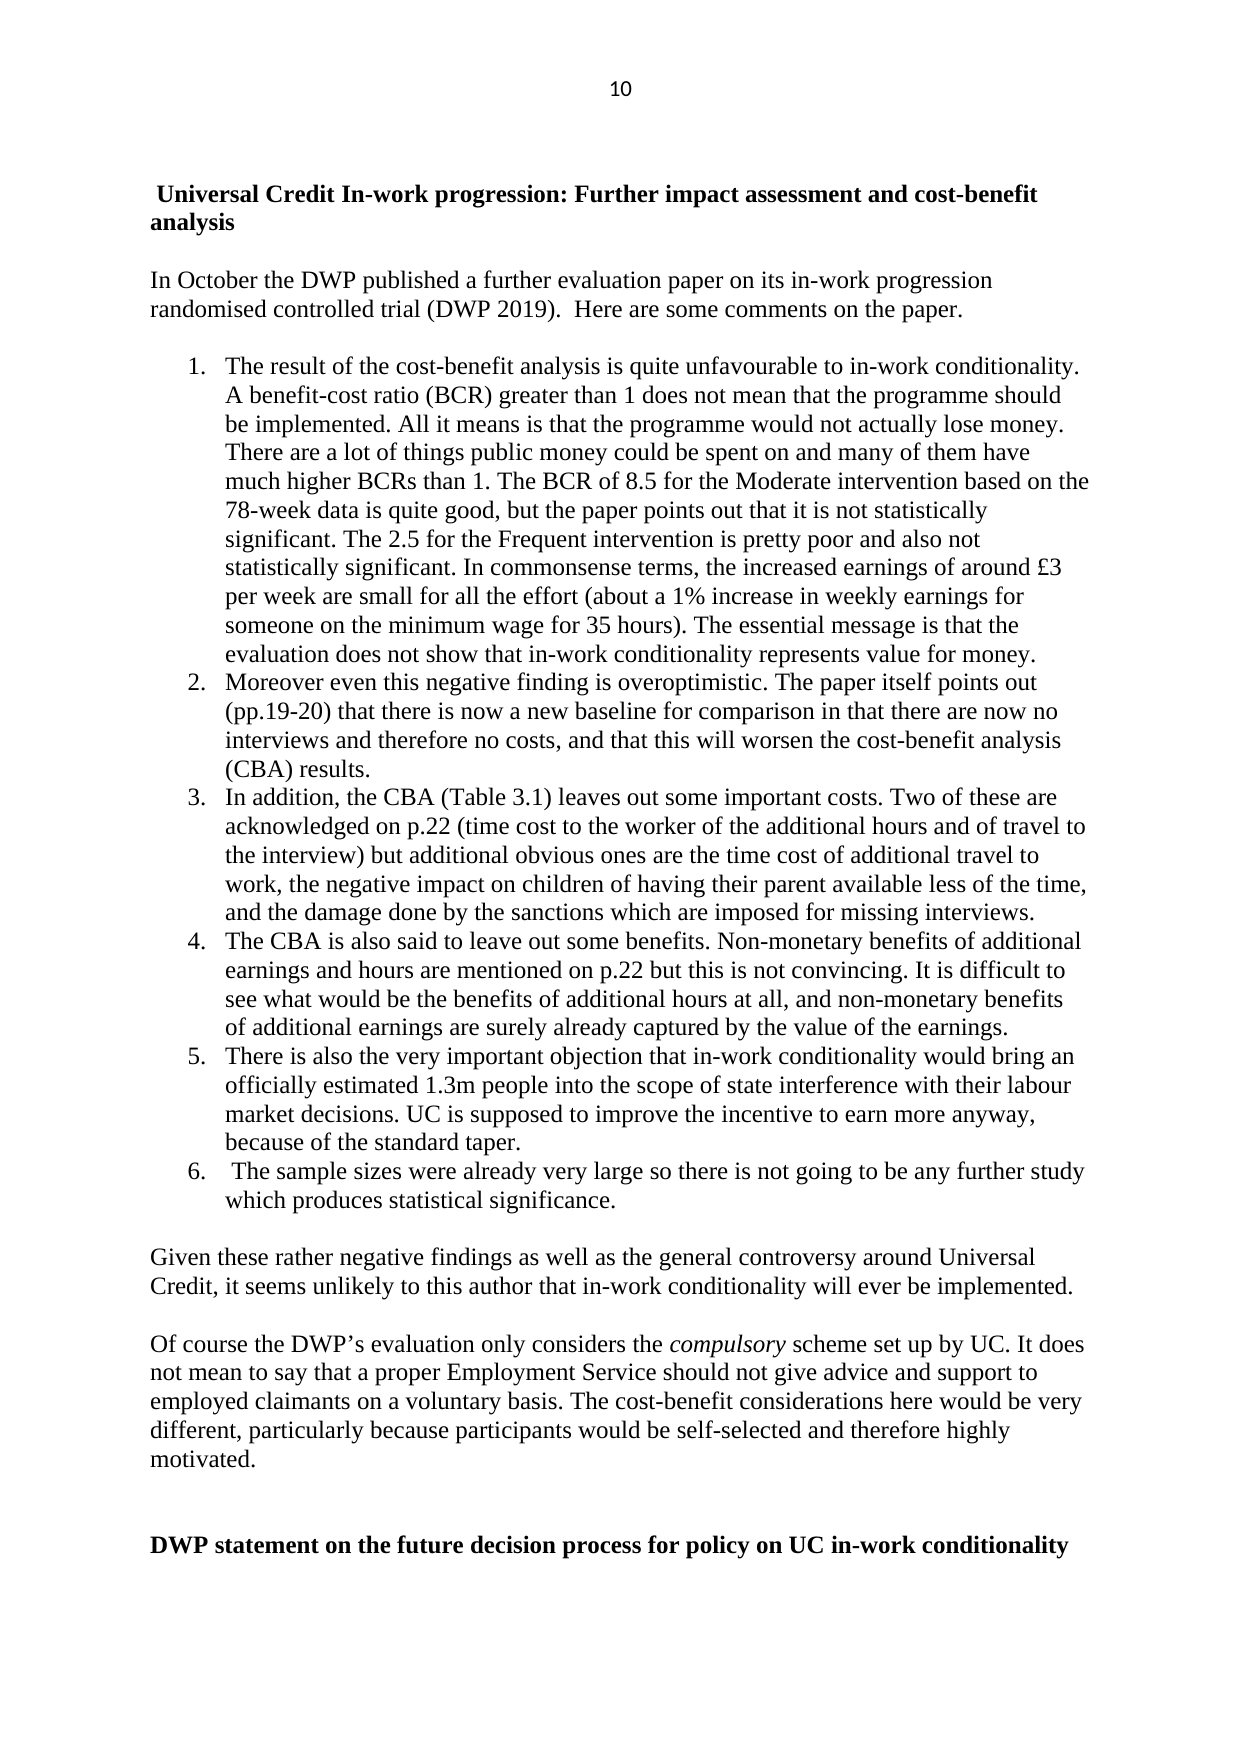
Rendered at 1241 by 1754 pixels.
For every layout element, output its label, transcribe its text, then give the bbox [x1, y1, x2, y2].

text Given these rather negative findings as well as the general controversy around Universal Credit, it seems unlikely to this author that in-work conditionality will ever be implemented. [150, 1242, 1090, 1300]
list Moreover even this negative finding is overoptimistic. The paper itself points out (pp.19-20) that there is now a new baseline for comparison in that there are now no interviews and therefore no costs, and that this will worsen the cost-benefit analysis (CBA) results. [187, 667, 1090, 782]
list In addition, the CBA (Table 3.1) leaves out some important costs. Two of these are acknowledged on p.22 (time cost to the worker of the additional hours and of travel to the interview) but additional obvious ones are the time cost of additional travel to work, the negative impact on children of having their parent available less of the time, and the damage done by the sanctions which are imposed for missing interviews. [187, 782, 1090, 926]
text DWP statement on the future decision process for policy on UC in-work conditionality [150, 1530, 1090, 1559]
list There is also the very important objection that in-work conditionality would bring an officially estimated 1.3m people into the scope of state interference with their labour market decisions. UC is supposed to improve the incentive to earn more anyway, because of the standard taper. [187, 1041, 1090, 1156]
list The result of the cost-benefit analysis is quite unfavourable to in-work conditionality. A benefit-cost ratio (BCR) greater than 1 does not mean that the programme should be implemented. All it means is that the programme would not actually lose money. There are a lot of things public money could be spent on and many of them have much higher BCRs than 1. The BCR of 8.5 for the Moderate intervention based on the 78-week data is quite good, but the paper points out that it is not statistically significant. The 2.5 for the Frequent intervention is pretty poor and also not statistically significant. In commonsense terms, the increased earnings of around £3 per week are small for all the effort (about a 1% increase in weekly earnings for someone on the minimum wage for 35 hours). The essential message is that the evaluation does not show that in-work conditionality represents value for money. [187, 351, 1090, 667]
list The sample sizes were already very large so there is not going to be any further study which produces statistical significance. [187, 1156, 1090, 1214]
list The CBA is also said to leave out some benefits. Non-monetary benefits of additional earnings and hours are mentioned on p.22 but this is not convincing. It is difficult to see what would be the benefits of additional hours at all, and non-monetary benefits of additional earnings are surely already captured by the value of the earnings. [187, 926, 1090, 1041]
text In October the DWP published a further evaluation paper on its in-work progression randomised controlled trial (DWP 2019). Here are some comments on the paper. [150, 265, 1090, 322]
text Universal Credit In-work progression: Further impact assessment and cost-benefit analysis [150, 179, 1090, 236]
text Of course the DWP’s evaluation only considers the compulsory scheme set up by UC. It does not mean to say that a proper Employment Service should not give advice and support to employed claimants on a voluntary basis. The cost-benefit considerations here would be very different, particularly because participants would be self-selected and therefore highly motivated. [150, 1329, 1090, 1472]
